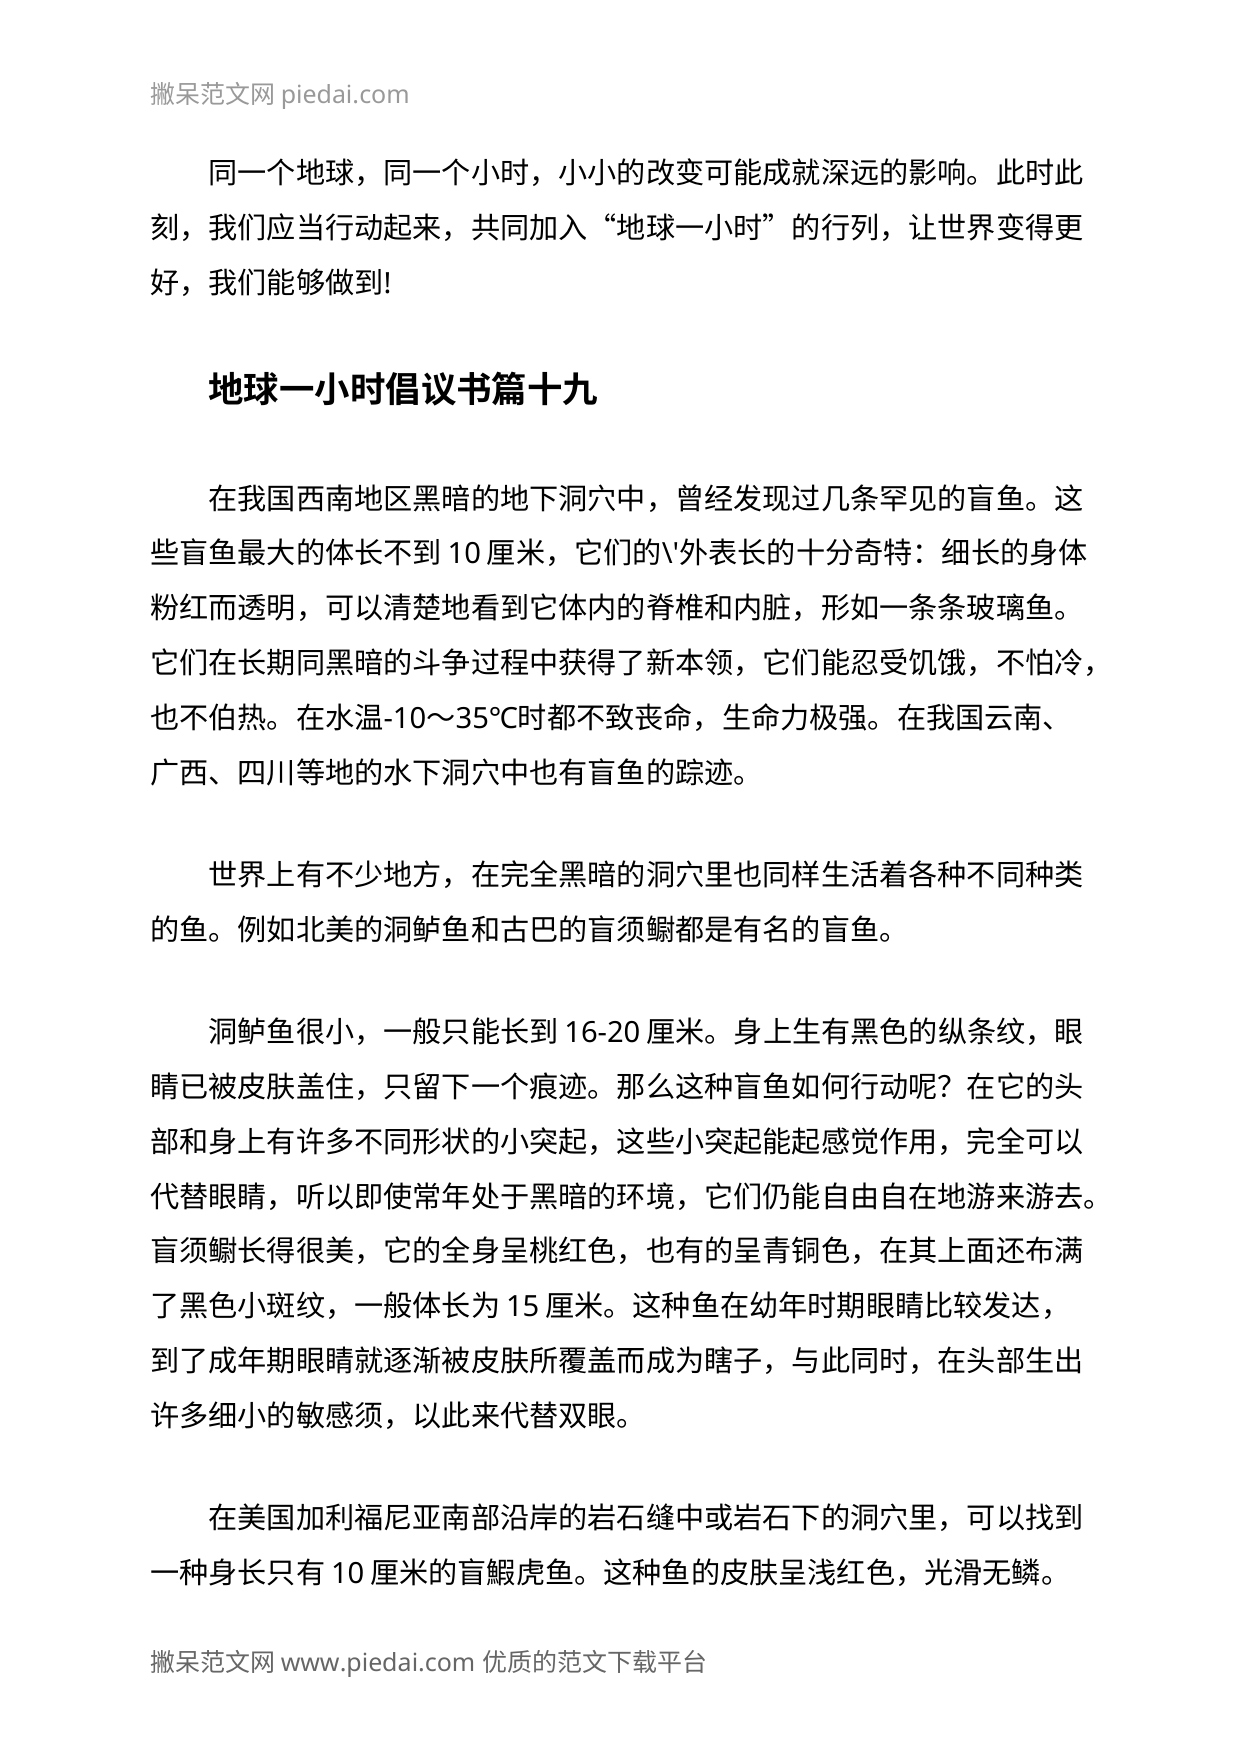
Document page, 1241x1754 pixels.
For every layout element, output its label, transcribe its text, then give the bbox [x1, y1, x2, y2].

text 同一个地球，同一个小时，小小的改变可能成就深远的影响。此时此刻，我们应当行动起来，共同加入“地球一小时”的行列，让世界变得更好，我们能够做到! [150, 150, 1090, 302]
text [150, 1494, 1090, 1592]
text 世界上有不少地方，在完全黑暗的洞穴里也同样生活着各种不同种类的鱼。例如北美的洞鲈鱼和古巴的盲须鳚都是有名的盲鱼。 [150, 852, 1090, 949]
text 地球一小时倡议书篇十九 [150, 362, 1090, 413]
text 洞鲈鱼很小，一般只能长到16-20厘米。身上生有黑色的纵条纹，眼睛已被皮肤盖住，只留下一个痕迹。那么这种盲鱼如何行动呢？在它的头部和身上有许多不同形状的小突起，这些小突起能起感觉作用，完全可以代替眼睛，听以即使常年处于黑暗的环境，它们仍能自由自在地游来游去。盲须鳚长得很美，它的全身呈桃红色，也有的呈青铜色，在其上面还布满了黑色小斑纹，一般体长为15厘米。这种鱼在幼年时期眼睛比较发达，到了成年期眼睛就逐渐被皮肤所覆盖而成为瞎子，与此同时，在头部生出许多细小的敏感须，以此来代替双眼。 [150, 1008, 1090, 1435]
text 在我国西南地区黑暗的地下洞穴中，曾经发现过几条罕见的盲鱼。这些盲鱼最大的体长不到10厘米，它们的\'外表长的十分奇特：细长的身体粉红而透明，可以清楚地看到它体内的脊椎和内脏，形如一条条玻璃鱼。它们在长期同黑暗的斗争过程中获得了新本领，它们能忍受饥饿，不怕冷，也不伯热。在水温-10～35℃时都不致丧命，生命力极强。在我国云南、广西、四川等地的水下洞穴中也有盲鱼的踪迹。 [150, 475, 1090, 792]
